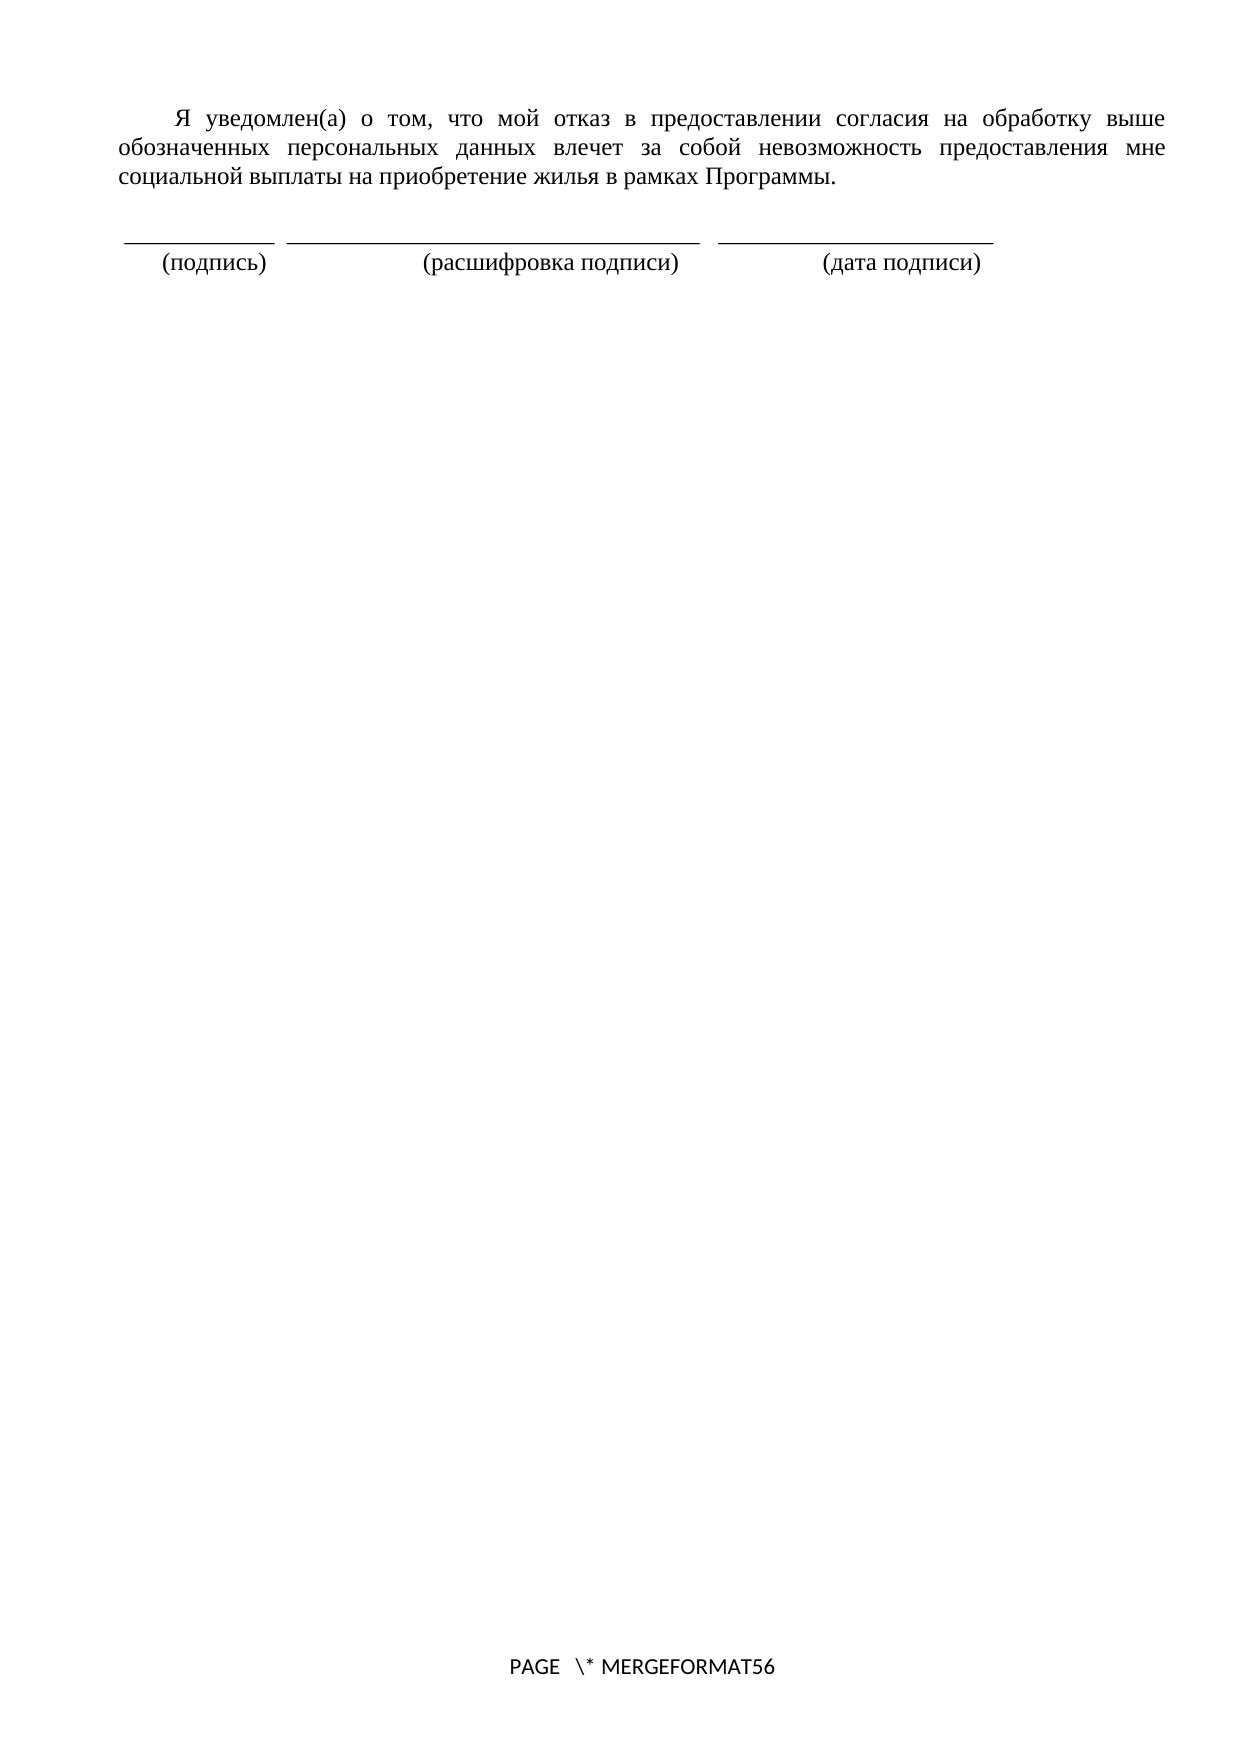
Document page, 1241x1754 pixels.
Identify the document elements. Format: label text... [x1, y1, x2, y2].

text Я уведомлен(а) о том, что мой отказ в предоставлении согласия на обработку выше обозначенных персональных данных влечет за собой невозможность предоставления мне социальной выплаты на приобретение жилья в рамках Программы. [118, 103, 1167, 189]
text (подпись) (расшифровка подписи) (дата подписи) [118, 247, 1167, 276]
text ____________ _________________________________ ______________________ [118, 218, 1167, 247]
